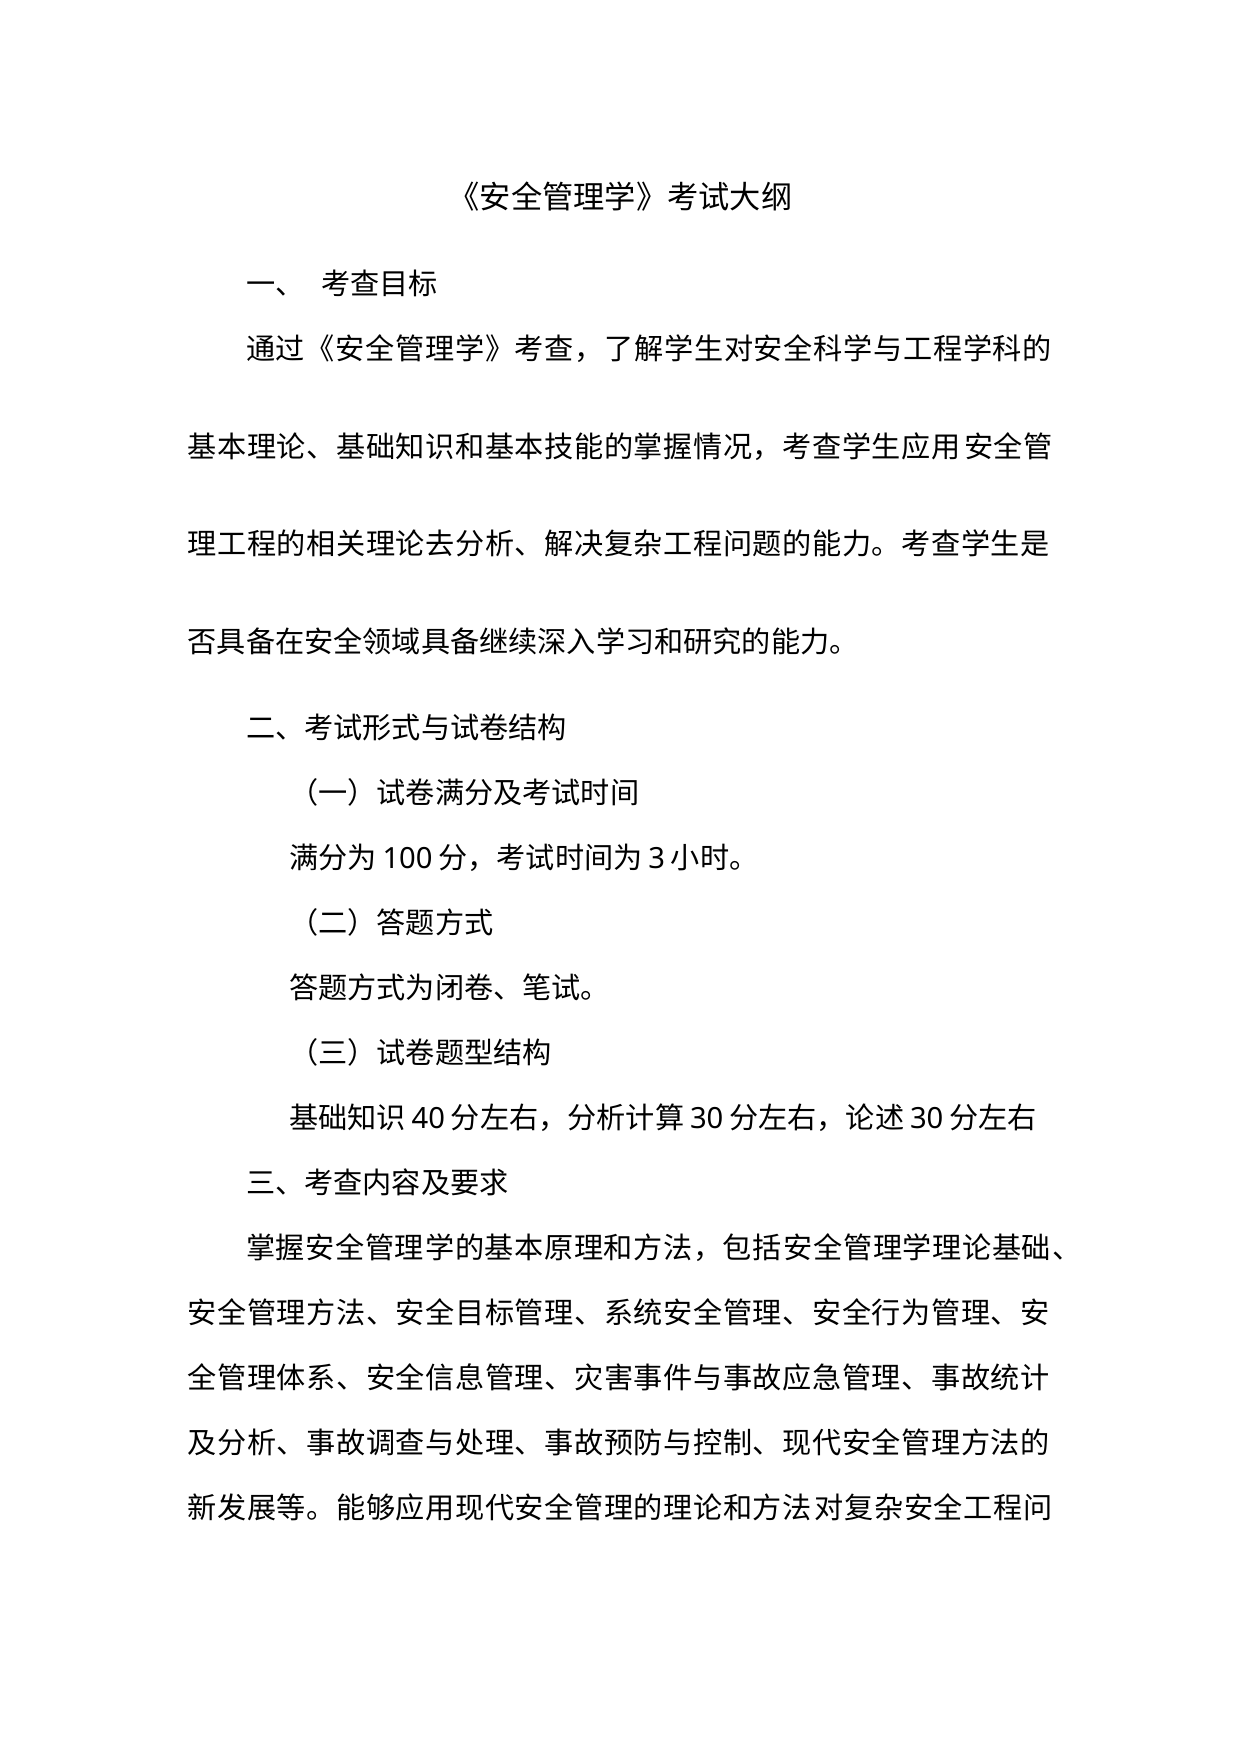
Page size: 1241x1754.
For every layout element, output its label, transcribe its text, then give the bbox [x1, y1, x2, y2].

list 考查目标 [246, 249, 1053, 314]
text 答题方式为闭卷、笔试。 [187, 953, 1053, 1018]
text （二）答题方式 [187, 888, 1053, 953]
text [187, 1213, 1053, 1538]
text 基础知识40分左右，分析计算30分左右，论述30分左右 [187, 1083, 1053, 1148]
text 《安全管理学》考试大纲 [187, 162, 1053, 227]
text （三）试卷题型结构 [187, 1018, 1053, 1083]
list 二、考试形式与试卷结构 [187, 693, 1053, 758]
text 三、考查内容及要求 [187, 1148, 1053, 1213]
text 通过《安全管理学》考查，了解学生对安全科学与工程学科的基本理论、基础知识和基本技能的掌握情况，考查学生应用安全管理工程的相关理论去分析、解决复杂工程问题的能力。考查学生是否具备在安全领域具备继续深入学习和研究的能力。 [187, 314, 1053, 672]
text 满分为100分，考试时间为3小时。 [187, 823, 1053, 888]
text （一）试卷满分及考试时间 [187, 758, 1053, 823]
